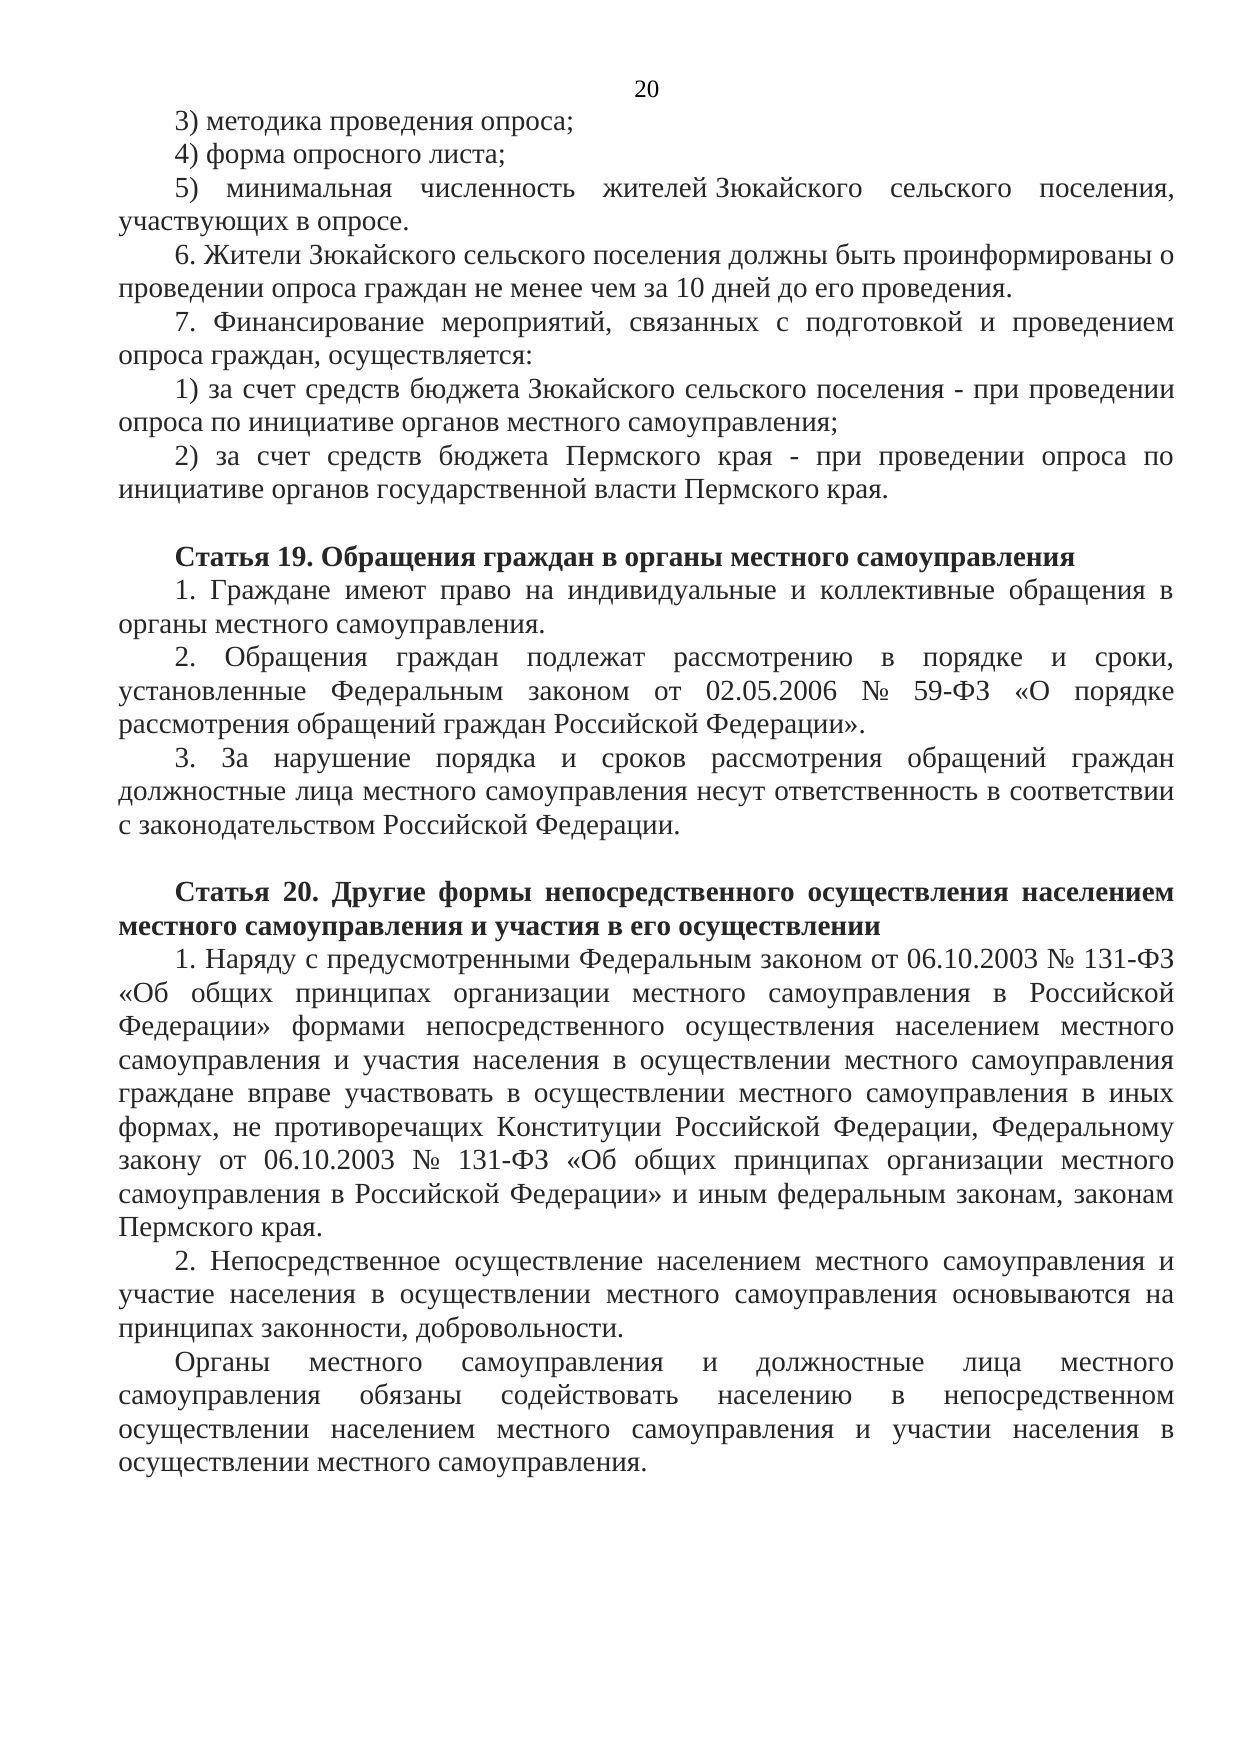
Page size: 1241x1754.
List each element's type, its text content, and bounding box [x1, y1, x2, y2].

text Статья 19. Обращения граждан в органы местного самоуправления [118, 539, 1175, 572]
text 3) методика проведения опроса; [118, 103, 1175, 136]
text 1. Наряду с предусмотренными Федеральным законом от 06.10.2003 № 131-ФЗ «Об общих принципах организации местного самоуправления в Российской Федерации» формами непосредственного осуществления населением местного самоуправления и участия населения в осуществлении местного самоуправления граждане вправе участвовать в осуществлении местного самоуправления в иных формах, не противоречащих Конституции Российской Федерации, Федеральному закону от 06.10.2003 № 131-ФЗ «Об общих принципах организации местного самоуправления в Российской Федерации» и иным федеральным законам, законам Пермского края. [118, 941, 1175, 1243]
text 4) форма опросного листа; [118, 136, 1175, 170]
text 2. Обращения граждан подлежат рассмотрению в порядке и сроки, установленные Федеральным законом от 02.05.2006 № 59-ФЗ «О порядке рассмотрения обращений граждан Российской Федерации». [118, 639, 1175, 740]
text 2. Непосредственное осуществление населением местного самоуправления и участие населения в осуществлении местного самоуправления основываются на принципах законности, добровольности. [118, 1243, 1175, 1344]
text 6. Жители Зюкайского сельского поселения должны быть проинформированы о проведении опроса граждан не менее чем за 10 дней до его проведения. [118, 237, 1175, 304]
text 1. Граждане имеют право на индивидуальные и коллективные обращения в органы местного самоуправления. [118, 572, 1175, 639]
text 7. Финансирование мероприятий, связанных с подготовкой и проведением опроса граждан, осуществляется: [118, 304, 1175, 371]
text 2) за счет средств бюджета Пермского края - при проведении опроса по инициативе органов государственной власти Пермского края. [118, 438, 1175, 505]
text Статья 20. Другие формы непосредственного осуществления населением местного самоуправления и участия в его осуществлении [118, 874, 1175, 941]
text 1) за счет средств бюджета Зюкайского сельского поселения - при проведении опроса по инициативе органов местного самоуправления; [118, 371, 1175, 438]
text 3. За нарушение порядка и сроков рассмотрения обращений граждан должностные лица местного самоуправления несут ответственность в соответствии с законодательством Российской Федерации. [118, 740, 1175, 841]
text Органы местного самоуправления и должностные лица местного самоуправления обязаны содействовать населению в непосредственном осуществлении населением местного самоуправления и участии населения в осуществлении местного самоуправления. [118, 1344, 1175, 1478]
text 5) минимальная численность жителей Зюкайского сельского поселения, участвующих в опросе. [118, 170, 1175, 237]
